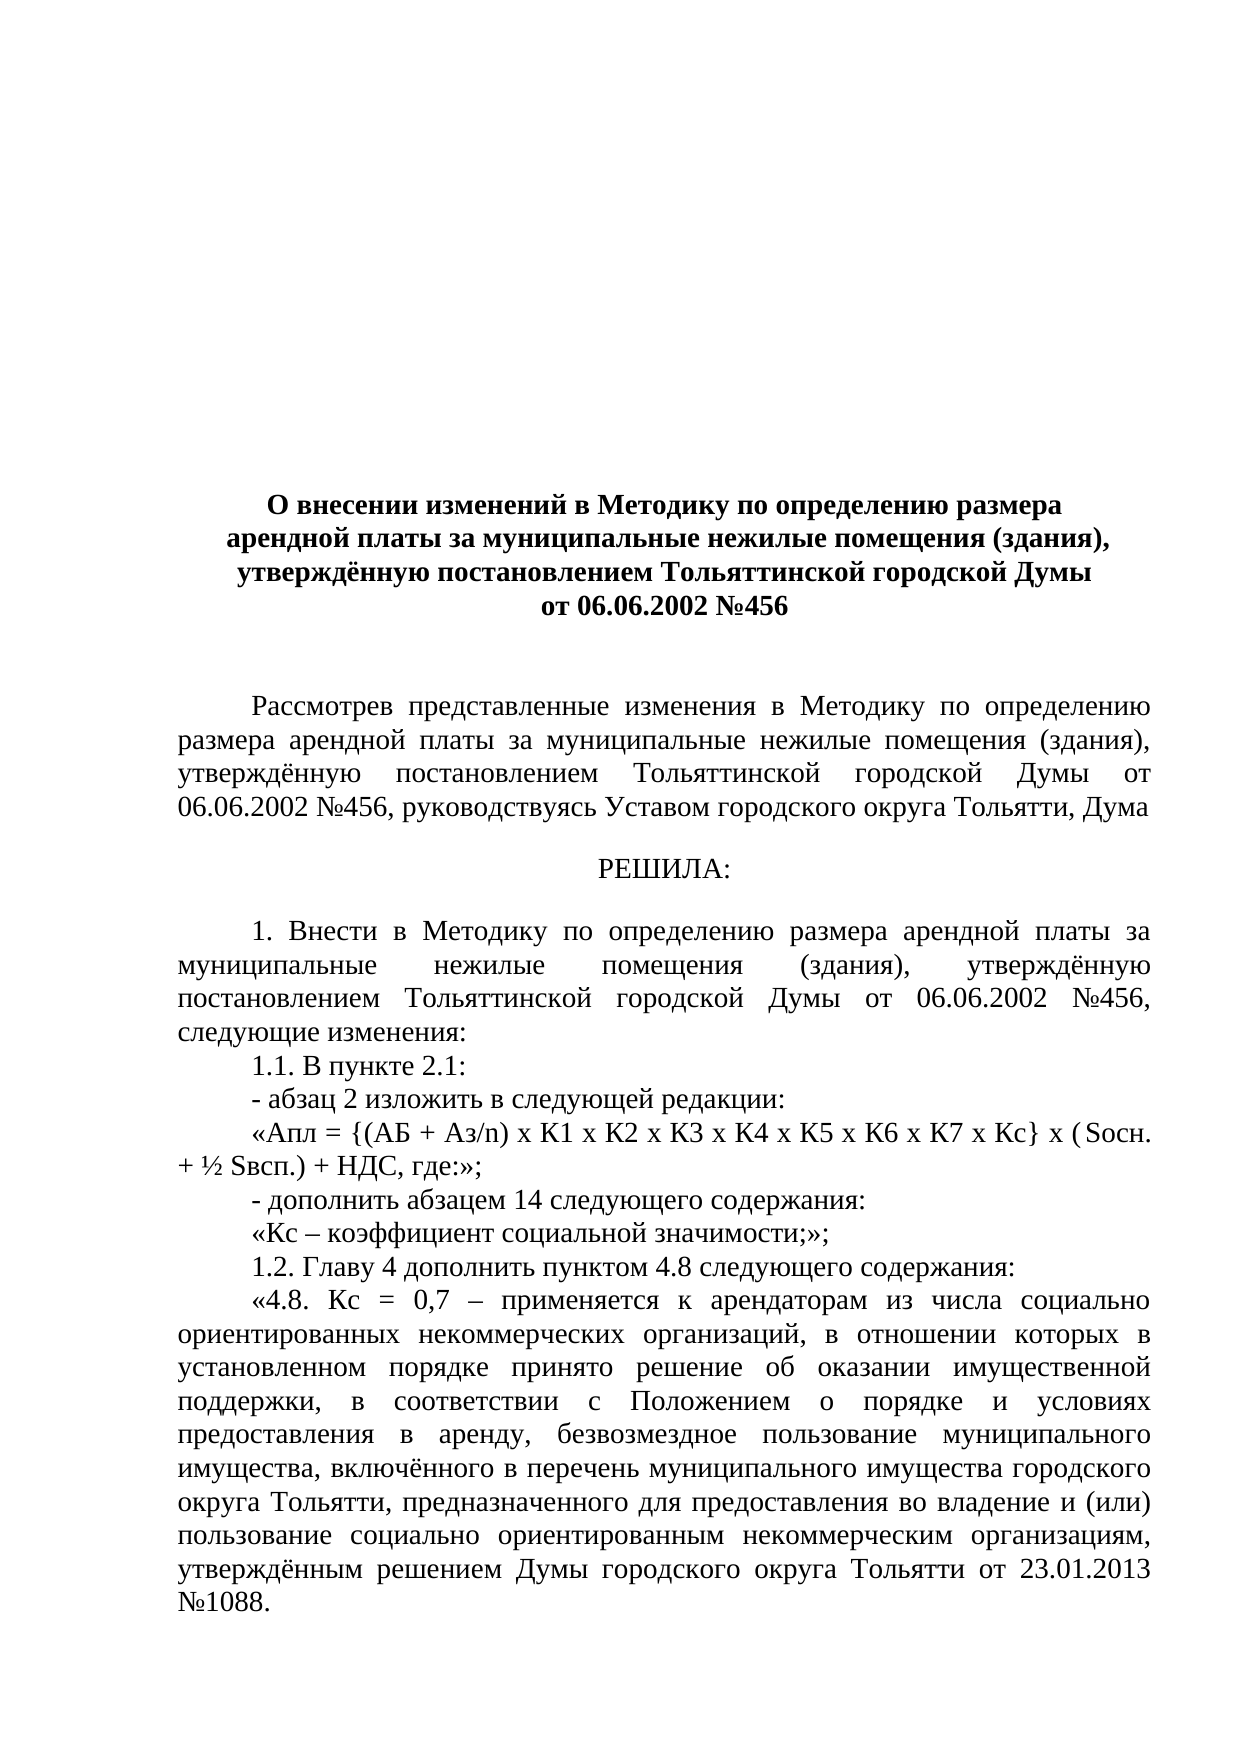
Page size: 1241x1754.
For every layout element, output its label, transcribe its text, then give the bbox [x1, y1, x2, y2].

text арендной платы за муниципальные нежилые помещения (здания), утверждённую постановлением Тольяттинской городской Думы [177, 521, 1152, 588]
text О внесении изменений в Методику по определению размера [177, 487, 1152, 521]
text «4.8. Кс = 0,7 – применяется к арендаторам из числа социально ориентированных некоммерческих организаций, в отношении которых в установленном порядке принято решение об оказании имущественной поддержки, в соответствии с Положением о порядке и условиях предоставления в аренду, безвозмездное пользование муниципального имущества, включённого в перечень муниципального имущества городского округа Тольятти, предназначенного для предоставления во владение и (или) пользование социально ориентированным некоммерческим организациям, утверждённым решением Думы городского округа Тольятти от 23.01.2013 №1088. [177, 1282, 1152, 1618]
text Рассмотрев представленные изменения в Методику по определению размера арендной платы за муниципальные нежилые помещения (здания), утверждённую постановлением Тольяттинской городской Думы от 06.06.2002 №456, руководствуясь Уставом городского округа Тольятти, Дума [177, 688, 1152, 822]
text - дополнить абзацем 14 следующего содержания: [177, 1182, 1152, 1215]
text 1.1. В пункте 2.1: [177, 1048, 1152, 1081]
text от 06.06.2002 №456 [177, 588, 1152, 621]
text 1. Внести в Методику по определению размера арендной платы за муниципальные нежилые помещения (здания), утверждённую постановлением Тольяттинской городской Думы от 06.06.2002 №456, следующие изменения: [177, 913, 1152, 1048]
text - абзац 2 изложить в следующей редакции: [177, 1081, 1152, 1115]
text «Апл = {(АБ + Аз/n) х К1 х К2 х К3 х К4 х К5 х К6 х К7 х Кс} х (Sосн. + ½ Sвсп.) + НДС, где:»; [177, 1115, 1152, 1182]
text 1.2. Главу 4 дополнить пунктом 4.8 следующего содержания: [177, 1249, 1152, 1282]
text «Кс – коэффициент социальной значимости;»; [177, 1215, 1152, 1249]
text РЕШИЛА: [177, 851, 1152, 885]
